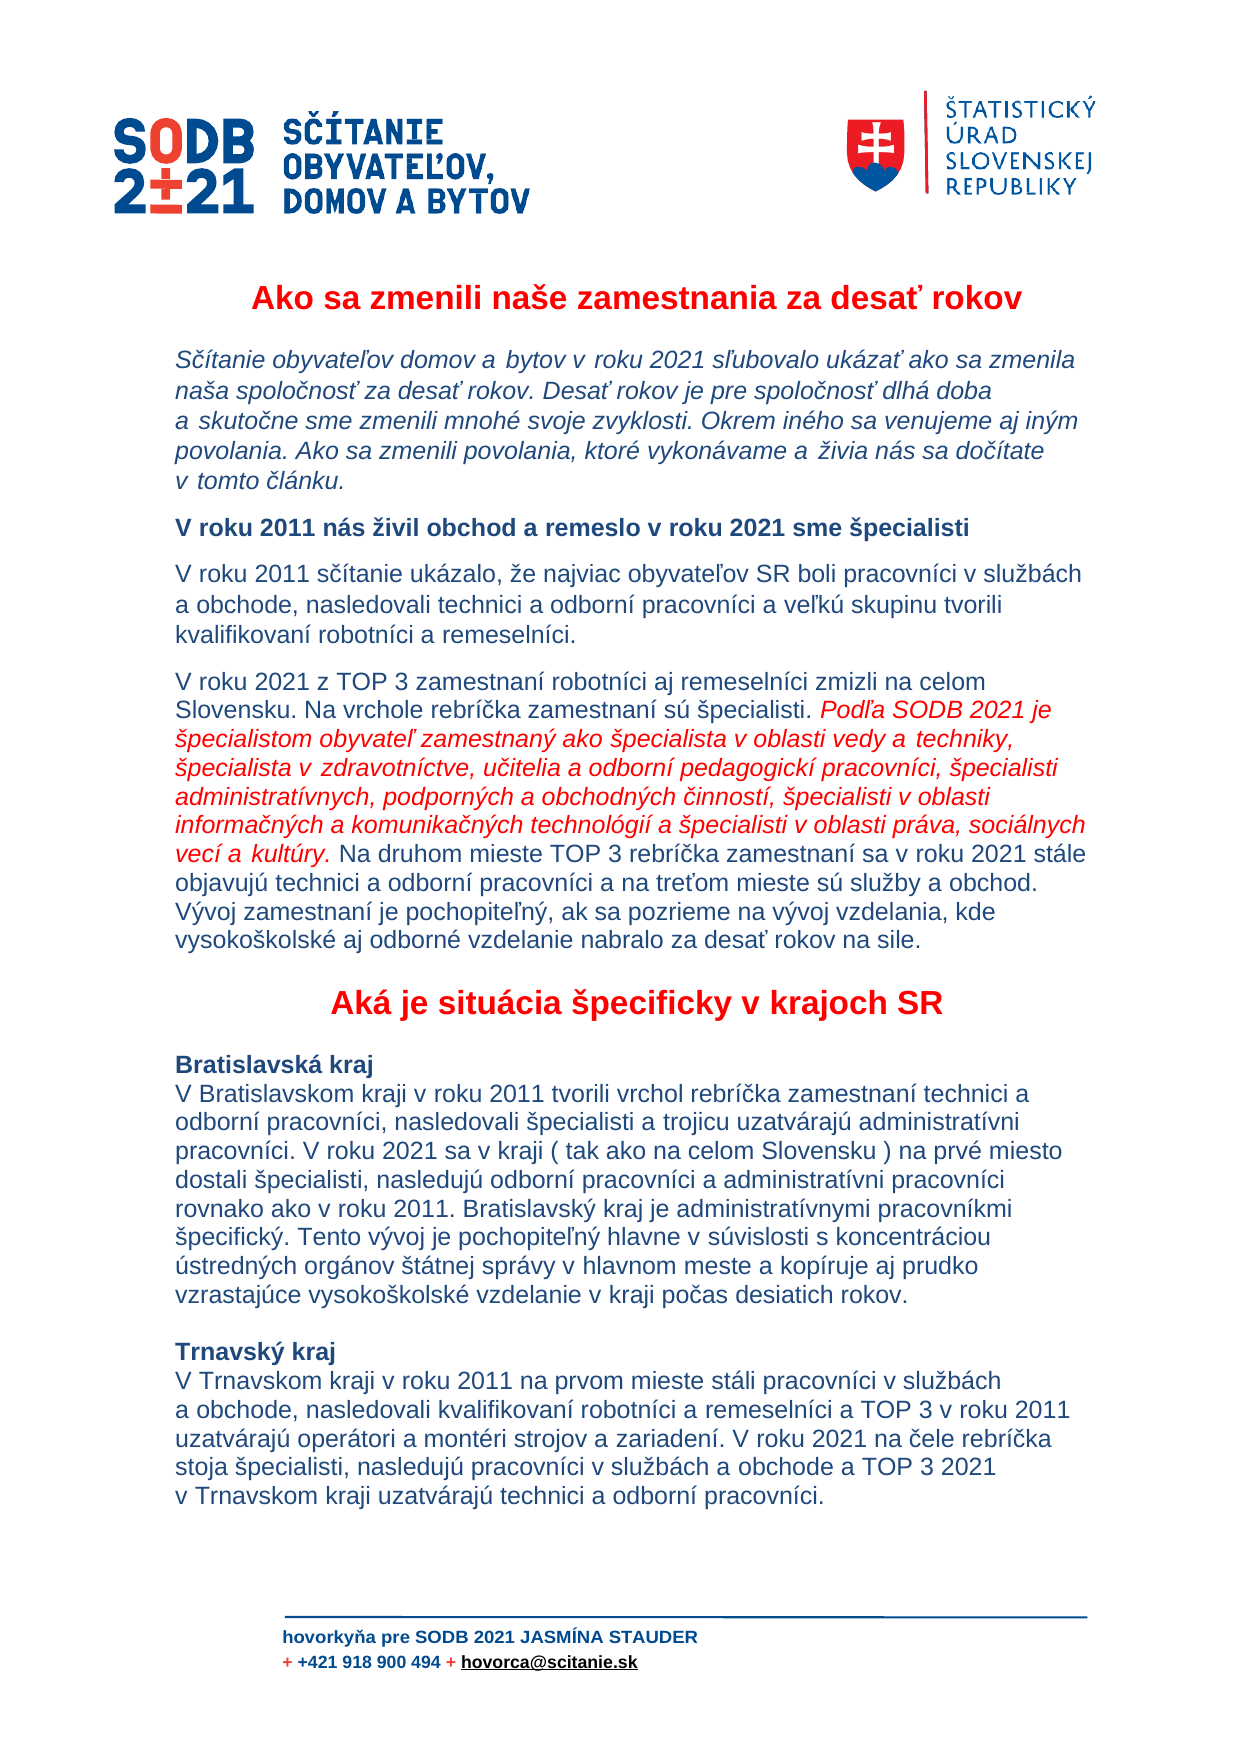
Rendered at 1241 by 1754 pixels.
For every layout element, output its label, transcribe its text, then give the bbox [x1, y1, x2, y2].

text V roku 2011 sčítanie ukázalo, že najviac obyvateľov SR boli pracovníci v službách a obchode, nasledovali technici a odborní pracovníci a veľkú skupinu tvorili kvalifikovaní robotníci a remeselníci. [175, 559, 1098, 648]
picture [283, 111, 530, 214]
text Ako sa zmenili naše zamestnania za desať rokov [175, 278, 1098, 317]
text V roku 2021 z TOP 3 zamestnaní robotníci aj remeselníci zmizli na celom Slovensku. Na vrchole rebríčka zamestnaní sú špecialisti. Podľa SODB 2021 je špecialistom obyvateľ zamestnaný ako špecialista v oblasti vedy a techniky, špecialista v zdravotníctve, učitelia a odborní pedagogickí pracovníci, špecialisti administratívnych, podporných a obchodných činností, špecialisti v oblasti informačných a komunikačných technológií a špecialisti v oblasti práva, sociálnych vecí a kultúry. Na druhom mieste TOP 3 rebríčka zamestnaní sa v roku 2021 stále objavujú technici a odborní pracovníci a na treťom mieste sú služby a obchod. Vývoj zamestnaní je pochopiteľný, ak sa pozrieme na vývoj vzdelania, kde vysokoškolské aj odborné vzdelanie nabralo za desať rokov na sile. [175, 666, 1098, 954]
text Trnavský kraj [175, 1337, 1098, 1366]
picture [858, 122, 894, 164]
text Bratislavská kraj [175, 1050, 1098, 1079]
text V Bratislavskom kraji v roku 2011 tvorili vrchol rebríčka zamestnaní technici a odborní pracovníci, nasledovali špecialisti a trojicu uzatvárajú administratívni pracovníci. V roku 2021 sa v kraji ( tak ako na celom Slovensku ) na prvé miesto dostali špecialisti, nasledujú odborní pracovníci a administratívni pracovníci rovnako ako v roku 2011. Bratislavský kraj je administratívnymi pracovníkmi špecifický. Tento vývoj je pochopiteľný hlavne v súvislosti s koncentráciou ústredných orgánov štátnej správy v hlavnom meste a kopíruje aj prudko vzrastajúce vysokoškolské vzdelanie v kraji počas desiatich rokov. [175, 1079, 1098, 1309]
text V roku 2011 nás živil obchod a remeslo v roku 2021 sme špecialisti [175, 513, 1098, 541]
text Sčítanie obyvateľov domov a bytov v roku 2021 sľubovalo ukázať ako sa zmenila naša spoločnosť za desať rokov. Desať rokov je pre spoločnosť dlhá doba a skutočne sme zmenili mnohé svoje zvyklosti. Okrem iného sa venujeme aj iným povolania. Ako sa zmenili povolania, ktoré vykonávame a živia nás sa dočítate v tomto článku. [175, 346, 1098, 495]
text V Trnavskom kraji v roku 2011 na prvom mieste stáli pracovníci v službách a obchode, nasledovali kvalifikovaní robotníci a remeselníci a TOP 3 v roku 2011 uzatvárajú operátori a montéri strojov a zariadení. V roku 2021 na čele rebríčka stoja špecialisti, nasledujú pracovníci v službách a obchode a TOP 3 2021 v Trnavskom kraji uzatvárajú technici a odborní pracovníci. [175, 1366, 1098, 1510]
picture [946, 95, 1096, 195]
text Aká je situácia špecificky v krajoch SR [175, 983, 1098, 1021]
